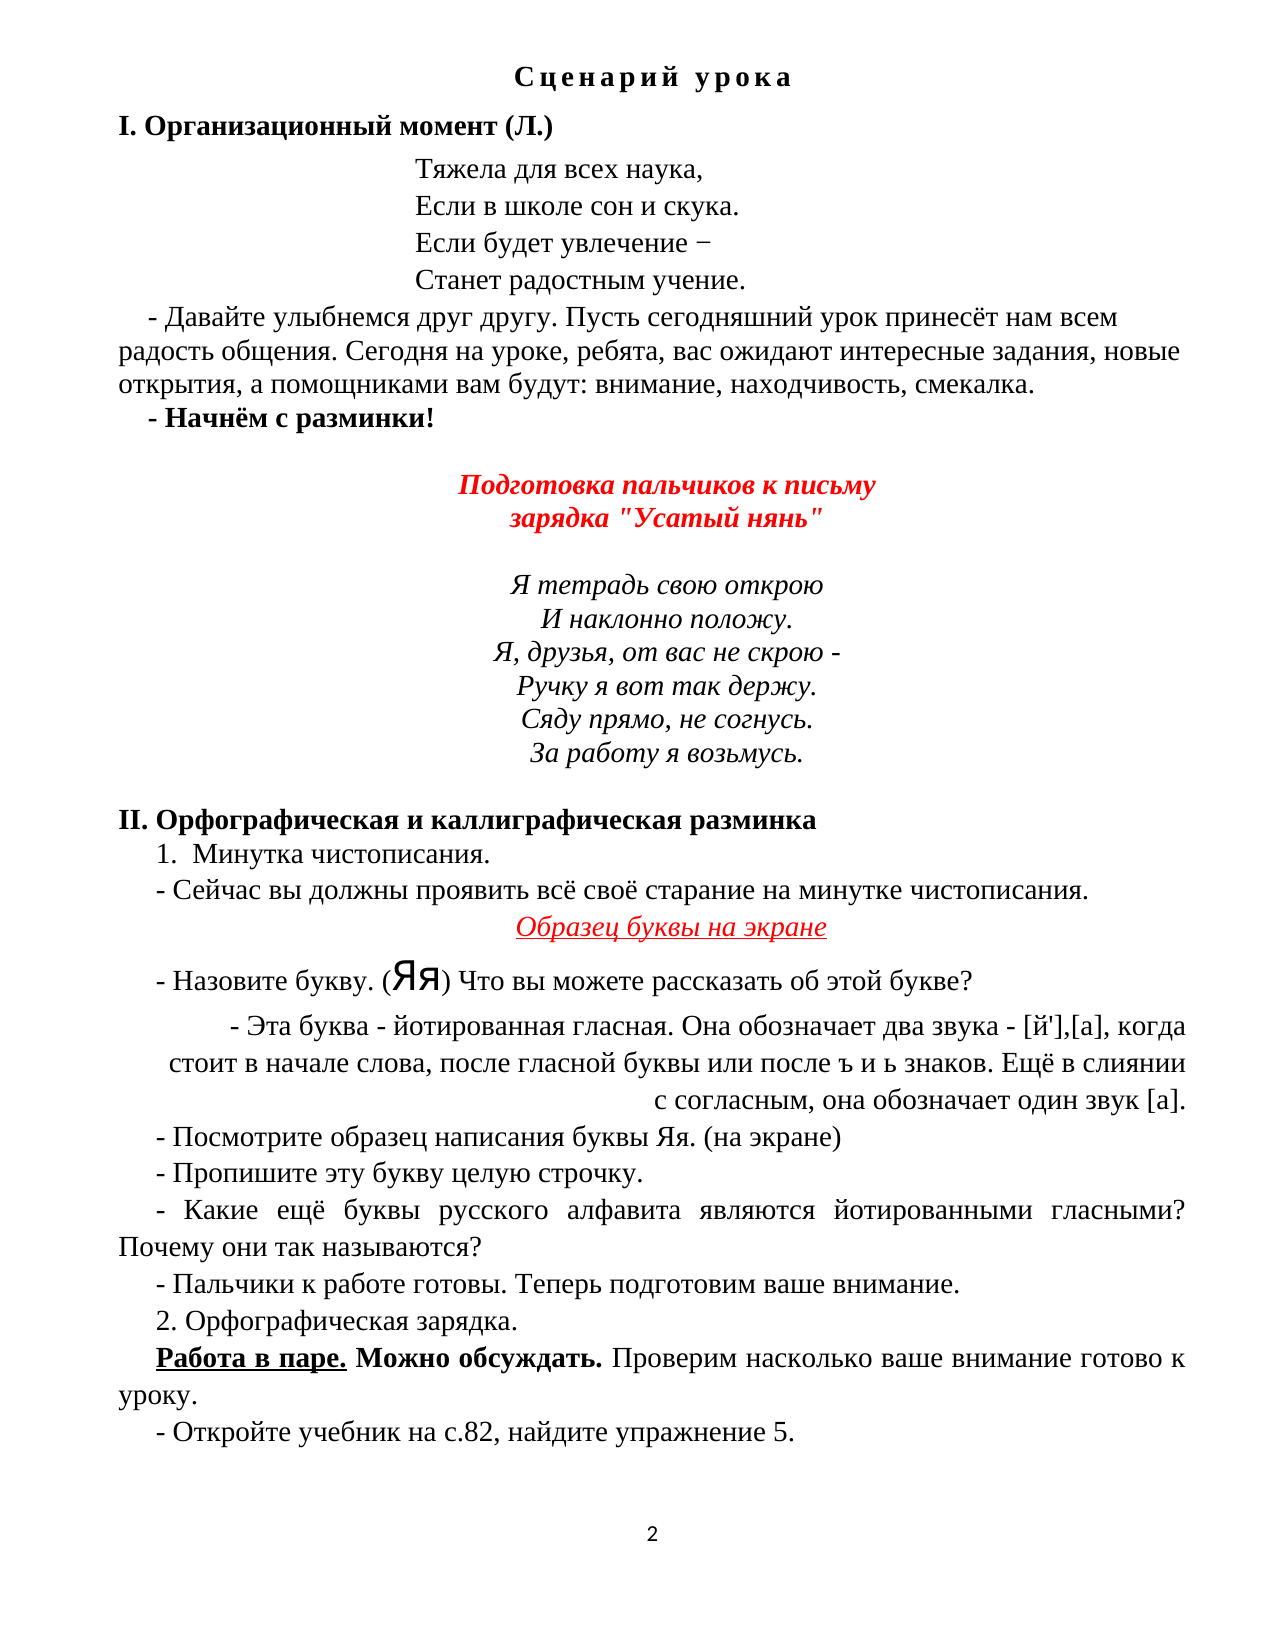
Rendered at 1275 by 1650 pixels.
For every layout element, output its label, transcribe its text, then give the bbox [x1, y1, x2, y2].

text 1. Минутка чистописания. [118, 836, 1186, 869]
text - Откройте учебник на с.82, найдите упражнение 5. [118, 1414, 1186, 1447]
text Образец буквы на экране [118, 909, 1186, 942]
text Если в школе сон и скука. [415, 188, 1186, 222]
text - Назовите букву. (Яя) Что вы можете рассказать об этой букве? [118, 946, 1186, 1002]
text - Эта буква - йотированная гласная. Она обозначает два звука - [й'],[а], когда стоит в начале слова, после гласной буквы или после ъ и ь знаков. Ещё в слиянии [118, 1008, 1186, 1078]
text За работу я возьмусь. [118, 735, 1186, 769]
text Сяду прямо, не согнусь. [118, 702, 1186, 735]
text Тяжела для всех наука, [415, 152, 1186, 185]
text I. Организационный момент (Л.) [118, 108, 1186, 142]
text - Какие ещё буквы русского алфавита являются йотированными гласными? Почему они так называются? [118, 1192, 1186, 1263]
text - Сейчас вы должны проявить всё своё старание на минутке чистописания. [118, 872, 1186, 905]
text - Давайте улыбнемся друг другу. Пусть сегодняшний урок принесёт нам всем радость общения. Сегодня на уроке, ребята, вас ожидают интересные задания, новые открытия, а помощниками вам будут: внимание, находчивость, смекалка. [118, 299, 1186, 400]
text - Посмотрите образец написания буквы Яя. (на экране) [118, 1119, 1186, 1152]
text - Пальчики к работе готовы. Теперь подготовим ваше внимание. [118, 1266, 1186, 1300]
text зарядка "Усатый нянь" [118, 500, 1186, 534]
text Я тетрадь свою открою [118, 567, 1186, 601]
text с согласным, она обозначает один звук [а]. [118, 1082, 1186, 1115]
text - Начнём с разминки! [118, 400, 1186, 433]
text Работа в паре. Можно обсуждать. Проверим насколько ваше внимание готово к уроку. [118, 1340, 1186, 1410]
text Подготовка пальчиков к письму [118, 467, 1186, 500]
text Сценарий урока [118, 59, 1186, 93]
text Ручку я вот так держу. [118, 668, 1186, 702]
text II. Орфографическая и каллиграфическая разминка [118, 802, 1186, 836]
text И наклонно положу. [118, 601, 1186, 634]
text Я, друзья, от вас не скрою - [118, 634, 1186, 668]
text - Пропишите эту букву целую строчку. [118, 1156, 1186, 1189]
text 2. Орфографическая зарядка. [118, 1303, 1186, 1337]
text Станет радостным учение. [415, 262, 1186, 296]
text Если будет увлечение − [415, 225, 1186, 259]
